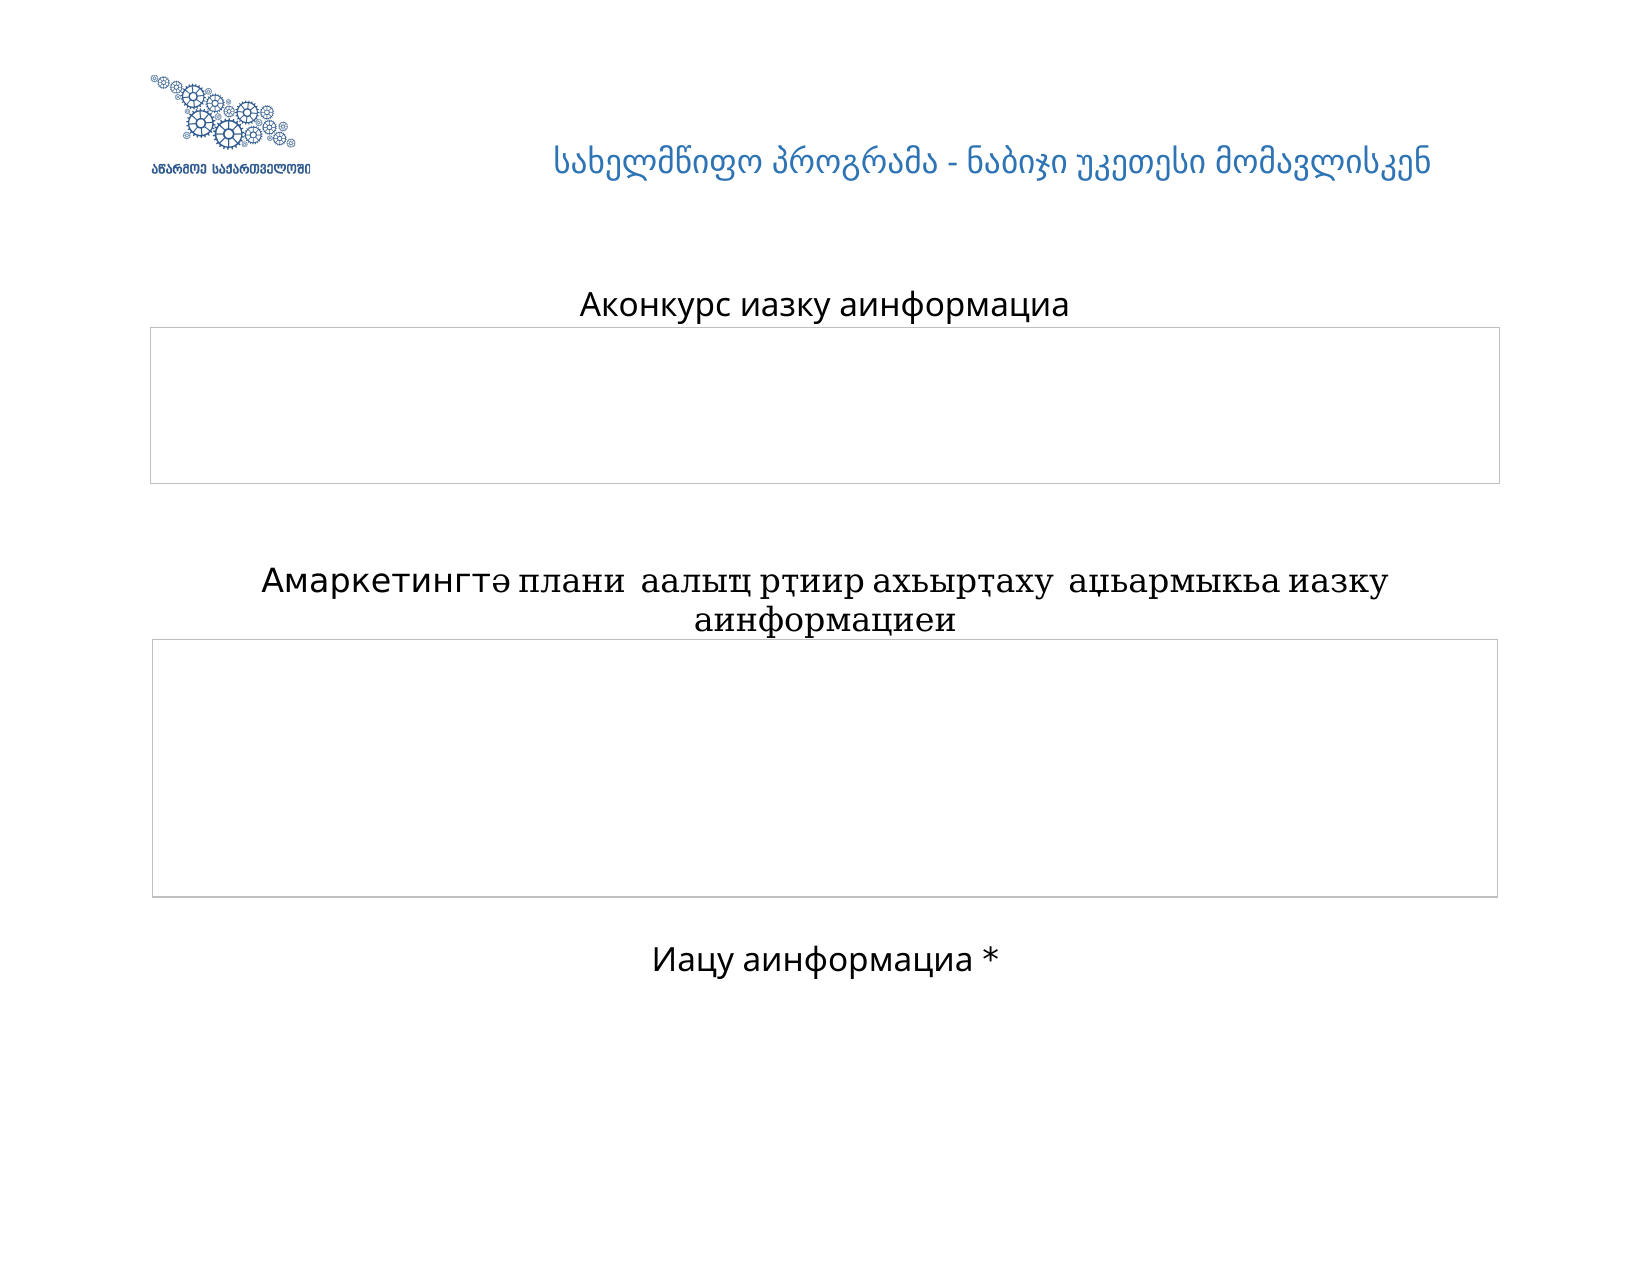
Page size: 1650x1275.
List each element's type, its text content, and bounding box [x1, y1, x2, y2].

text Аконкурс иазку аинформациа [150, 281, 1500, 327]
table_header [153, 640, 1497, 896]
table_header [151, 328, 1499, 483]
text Амаркетингтә плани аалыҵ рҭиир ахьырҭаху аџьармыкьа иазку аинформациеи [150, 562, 1500, 639]
picture [150, 75, 311, 174]
text Иацу аинформациа * [150, 936, 1500, 982]
